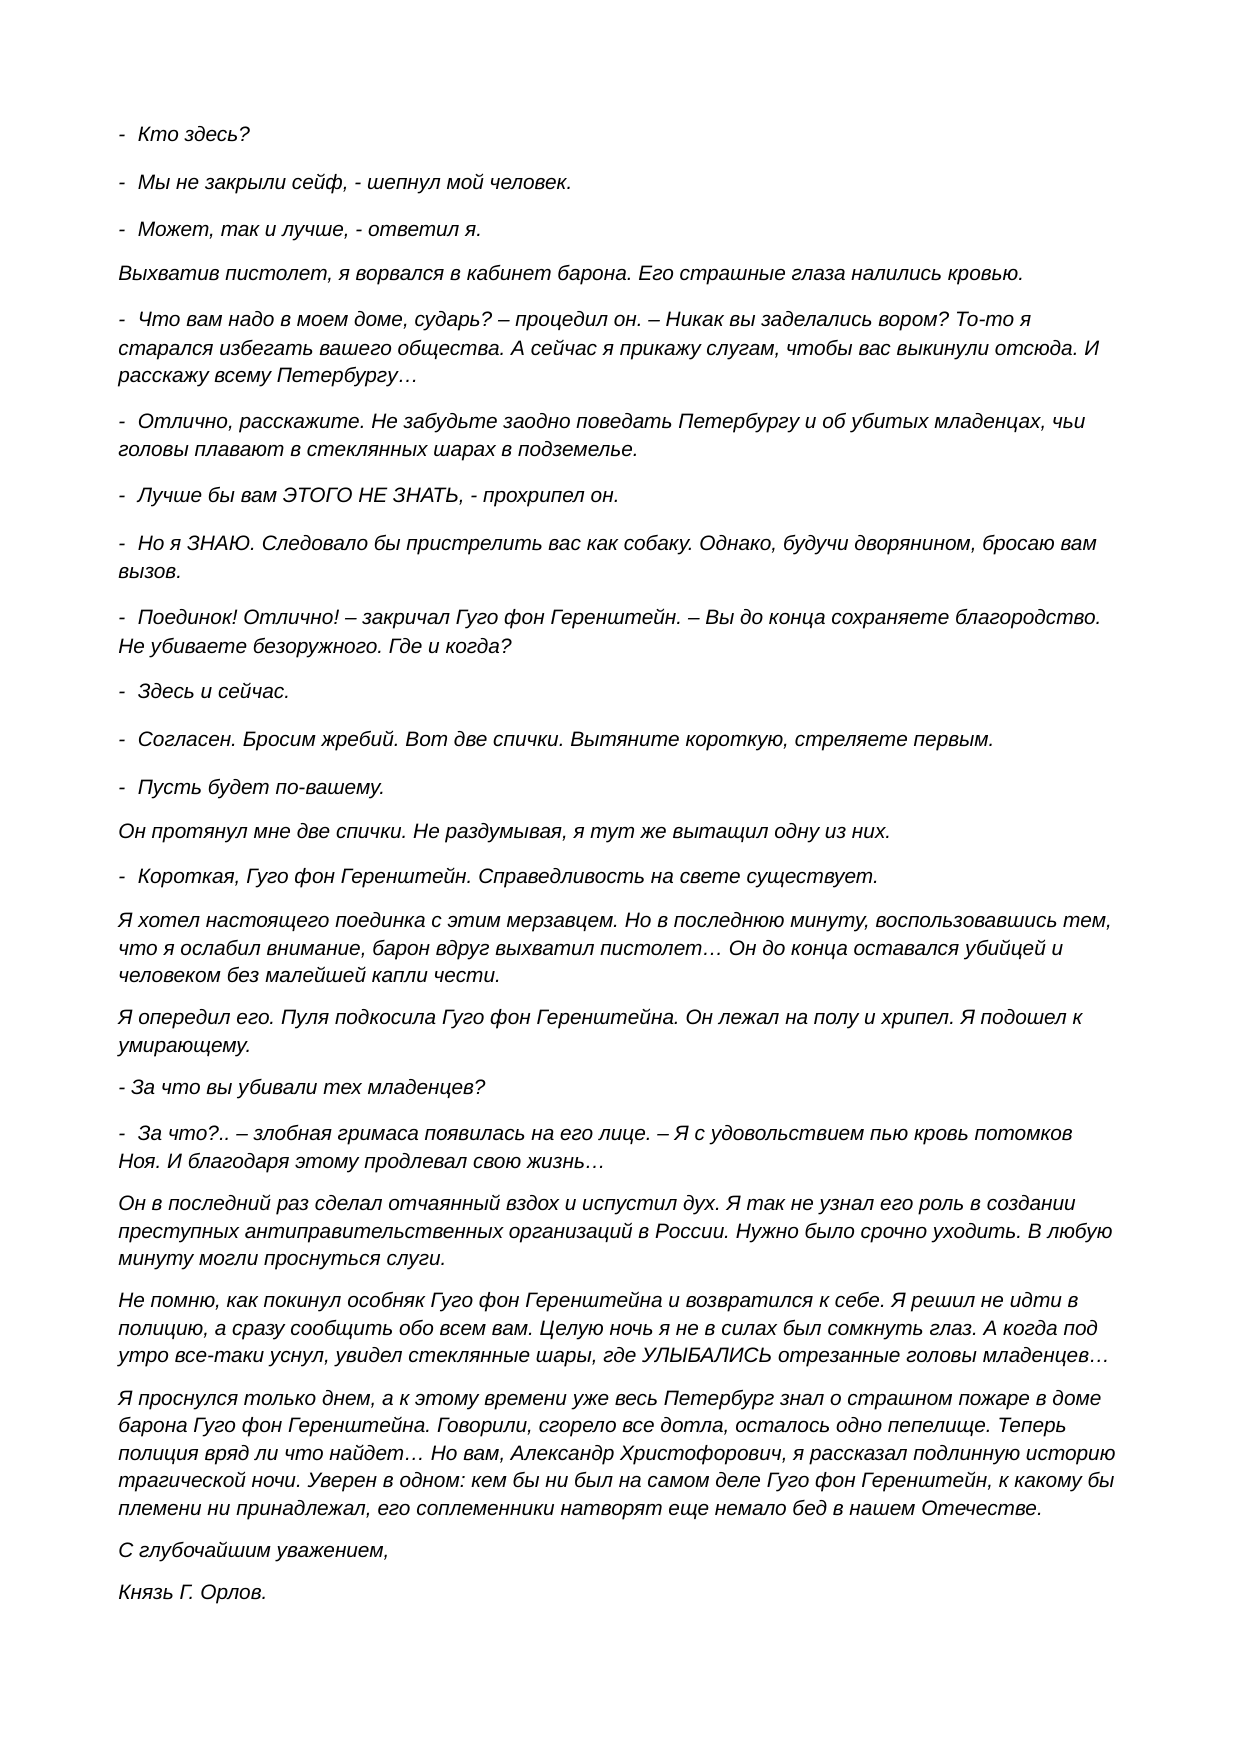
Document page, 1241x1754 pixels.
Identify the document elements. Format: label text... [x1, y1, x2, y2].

text - Пусть будет по-вашему. [118, 771, 1122, 799]
text - За что вы убивали тех младенцев? [118, 1075, 1122, 1099]
text - Короткая, Гуго фон Геренштейн. Справедливость на свете существует. [118, 861, 1122, 889]
text - Мы не закрыли сейф, - шепнул мой человек. [118, 166, 1122, 194]
text Я проснулся только днем, а к этому времени уже весь Петербург знал о страшном пожаре в доме барона Гуго фон Геренштейна. Говорили, сгорело все дотла, осталось одно пепелище. Теперь полиция вряд ли что найдет… Но вам, Александр Христофорович, я рассказал подлинную историю трагической ночи. Уверен в одном: кем бы ни был на самом деле Гуго фон Геренштейн, к какому бы племени ни принадлежал, его соплеменники натворят еще немало бед в нашем Отечестве. [118, 1385, 1122, 1519]
text - Может, так и лучше, - ответил я. [118, 213, 1122, 242]
text Князь Г. Орлов. [118, 1579, 1122, 1603]
text Я опередил его. Пуля подкосила Гуго фон Геренштейна. Он лежал на полу и хрипел. Я подошел к умирающему. [118, 1005, 1122, 1057]
text - Согласен. Бросим жребий. Вот две спички. Вытяните короткую, стреляете первым. [118, 723, 1122, 752]
text - Здесь и сейчас. [118, 676, 1122, 704]
text - Поединок! Отлично! – закричал Гуго фон Геренштейн. – Вы до конца сохраняете благородство. Не убиваете безоружного. Где и когда? [118, 601, 1122, 657]
text - Но я ЗНАЮ. Следовало бы пристрелить вас как собаку. Однако, будучи дворянином, бросаю вам вызов. [118, 527, 1122, 583]
text - За что?.. – злобная гримаса появилась на его лице. – Я с удовольствием пью кровь потомков Ноя. И благодаря этому продлевал свою жизнь… [118, 1117, 1122, 1173]
text Я хотел настоящего поединка с этим мерзавцем. Но в последнюю минуту, воспользовавшись тем, что я ослабил внимание, барон вдруг выхватил пистолет… Он до конца оставался убийцей и человеком без малейшей капли чести. [118, 908, 1122, 987]
text Выхватив пистолет, я ворвался в кабинет барона. Его страшные глаза налились кровью. [118, 261, 1122, 285]
text Не помню, как покинул особняк Гуго фон Геренштейна и возвратился к себе. Я решил не идти в полицию, а сразу сообщить обо всем вам. Целую ночь я не в силах был сомкнуть глаз. А когда под утро все-таки уснул, увидел стеклянные шары, где УЛЫБАЛИСЬ отрезанные головы младенцев… [118, 1288, 1122, 1367]
text - Кто здесь? [118, 118, 1122, 147]
text - Отлично, расскажите. Не забудьте заодно поведать Петербургу и об убитых младенцах, чьи головы плавают в стеклянных шарах в подземелье. [118, 405, 1122, 461]
text - Что вам надо в моем доме, сударь? – процедил он. – Никак вы заделались вором? То-то я старался избегать вашего общества. А сейчас я прикажу слугам, чтобы вас выкинули отсюда. И расскажу всему Петербургу… [118, 303, 1122, 387]
text - Лучше бы вам ЭТОГО НЕ ЗНАТЬ, - прохрипел он. [118, 479, 1122, 508]
text С глубочайшим уважением, [118, 1537, 1122, 1561]
text Он протянул мне две спички. Не раздумывая, я тут же вытащил одну из них. [118, 818, 1122, 842]
text Он в последний раз сделал отчаянный вздох и испустил дух. Я так не узнал его роль в создании преступных антиправительственных организаций в России. Нужно было срочно уходить. В любую минуту могли проснуться слуги. [118, 1191, 1122, 1270]
